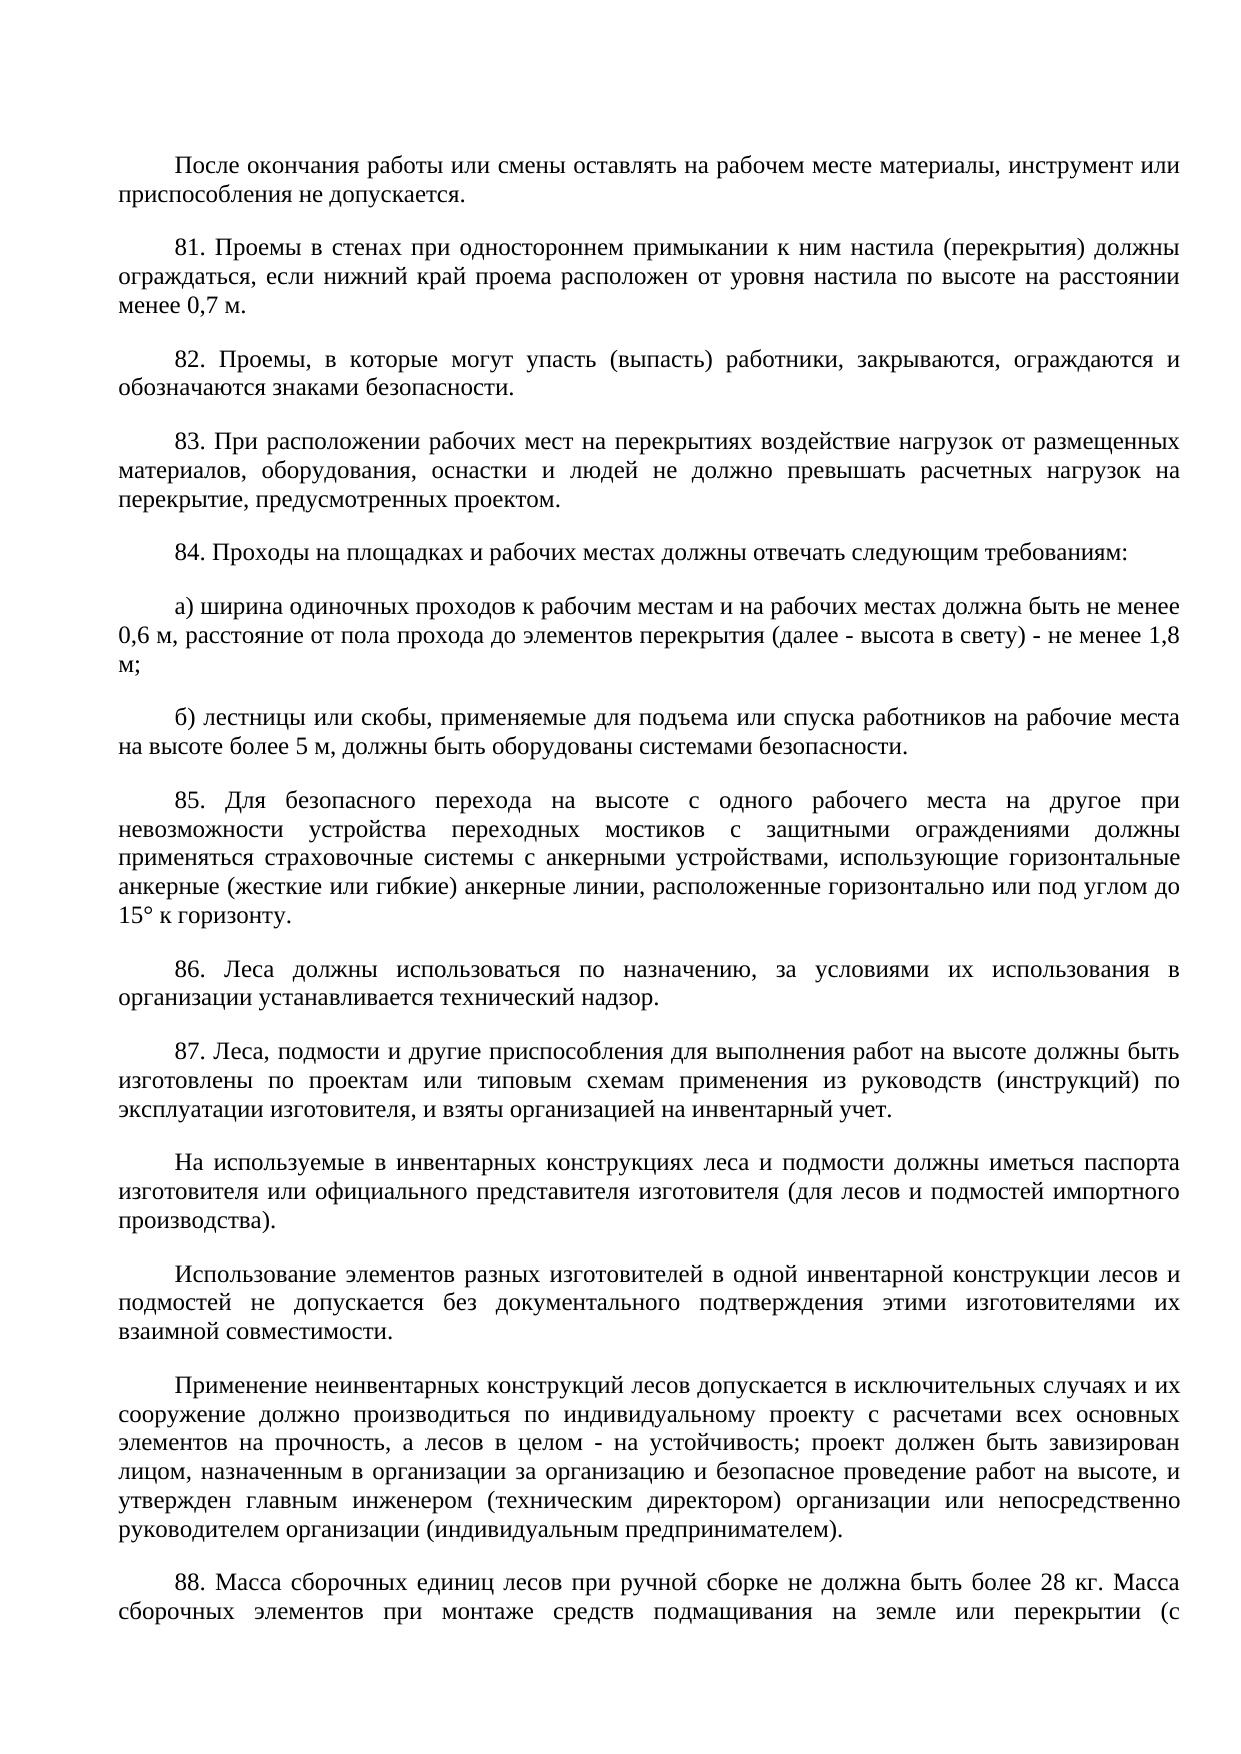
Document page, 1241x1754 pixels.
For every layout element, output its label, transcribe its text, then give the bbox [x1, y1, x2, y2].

text 85. Для безопасного перехода на высоте с одного рабочего места на другое при невозможности устройства переходных мостиков с защитными ограждениями должны применяться страховочные системы с анкерными устройствами, использующие горизонтальные анкерные (жесткие или гибкие) анкерные линии, расположенные горизонтально или под углом до 15° к горизонту. [118, 785, 1181, 929]
text На используемые в инвентарных конструкциях леса и подмости должны иметься паспорта изготовителя или официального представителя изготовителя (для лесов и подмостей импортного производства). [118, 1147, 1181, 1234]
text Использование элементов разных изготовителей в одной инвентарной конструкции лесов и подмостей не допускается без документального подтверждения этими изготовителями их взаимной совместимости. [118, 1259, 1181, 1345]
text 82. Проемы, в которые могут упасть (выпасть) работники, закрываются, ограждаются и обозначаются знаками безопасности. [118, 344, 1181, 401]
text 87. Леса, подмости и другие приспособления для выполнения работ на высоте должны быть изготовлены по проектам или типовым схемам применения из руководств (инструкций) по эксплуатации изготовителя, и взяты организацией на инвентарный учет. [118, 1036, 1181, 1122]
text б) лестницы или скобы, применяемые для подъема или спуска работников на рабочие места на высоте более 5 м, должны быть оборудованы системами безопасности. [118, 702, 1181, 760]
text 83. При расположении рабочих мест на перекрытиях воздействие нагрузок от размещенных материалов, оборудования, оснастки и людей не должно превышать расчетных нагрузок на перекрытие, предусмотренных проектом. [118, 426, 1181, 512]
text После окончания работы или смены оставлять на рабочем месте материалы, инструмент или приспособления не допускается. [118, 150, 1181, 207]
text а) ширина одиночных проходов к рабочим местам и на рабочих местах должна быть не менее 0,6 м, расстояние от пола прохода до элементов перекрытия (далее - высота в свету) - не менее 1,8 м; [118, 591, 1181, 677]
text 81. Проемы в стенах при одностороннем примыкании к ним настила (перекрытия) должны ограждаться, если нижний край проема расположен от уровня настила по высоте на расстоянии менее 0,7 м. [118, 232, 1181, 319]
text Применение неинвентарных конструкций лесов допускается в исключительных случаях и их сооружение должно производиться по индивидуальному проекту с расчетами всех основных элементов на прочность, а лесов в целом - на устойчивость; проект должен быть завизирован лицом, назначенным в организации за организацию и безопасное проведение работ на высоте, и утвержден главным инженером (техническим директором) организации или непосредственно руководителем организации (индивидуальным предпринимателем). [118, 1370, 1181, 1542]
text 86. Леса должны использоваться по назначению, за условиями их использования в организации устанавливается технический надзор. [118, 954, 1181, 1011]
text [118, 1567, 1181, 1625]
text 84. Проходы на площадках и рабочих местах должны отвечать следующим требованиям: [118, 537, 1181, 566]
